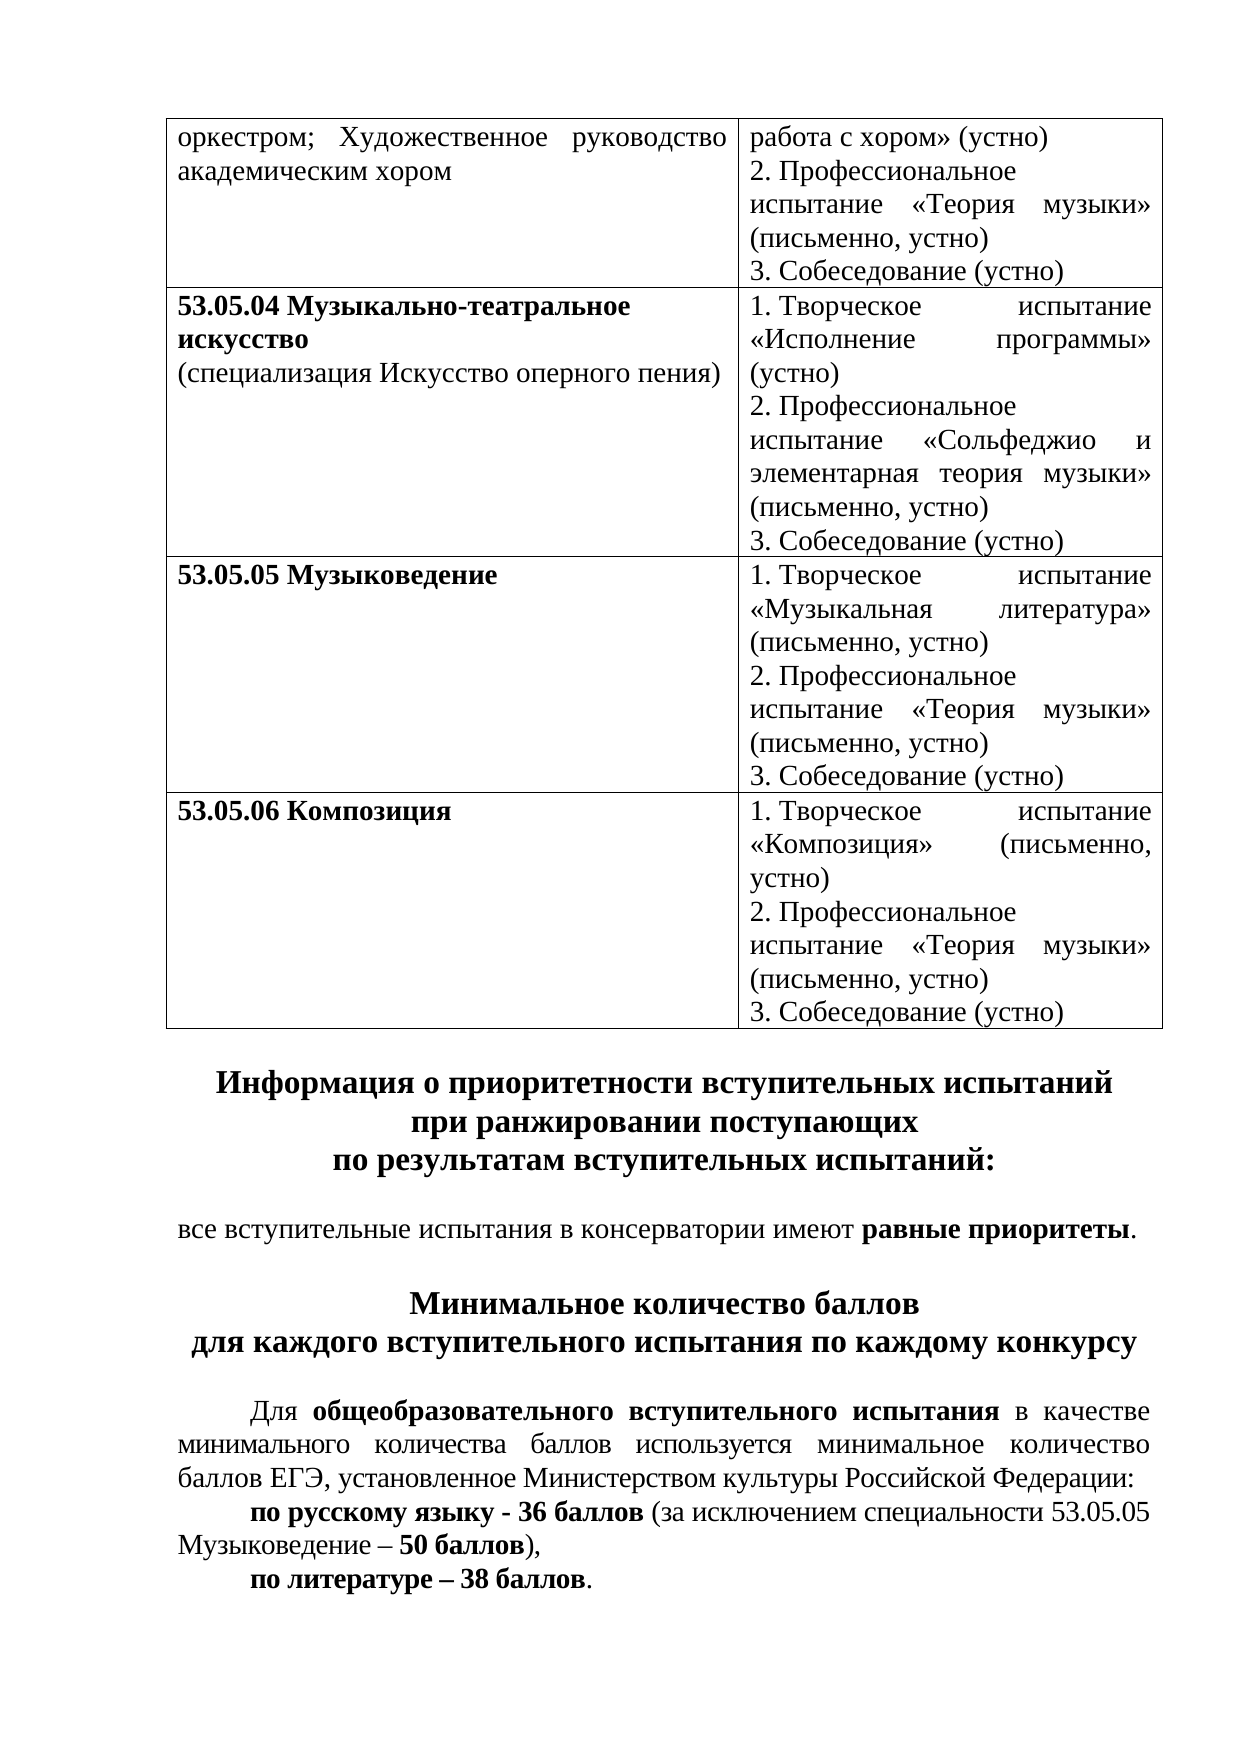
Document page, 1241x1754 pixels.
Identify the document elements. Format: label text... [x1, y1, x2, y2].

text Для общеобразовательного вступительного испытания в качестве минимального количества баллов используется минимальное количество баллов ЕГЭ, установленное Министерством культуры Российской Федерации: [177, 1393, 1150, 1494]
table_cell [739, 119, 1162, 287]
table_cell 53.05.05 Музыковедение [167, 557, 738, 792]
text все вступительные испытания в консерватории имеют равные приоритеты. [177, 1211, 1152, 1244]
text по результатам вступительных испытаний: [177, 1139, 1152, 1177]
text по русскому языку - 36 баллов (за исключением специальности 53.05.05 Музыковедение – 50 баллов), [177, 1494, 1150, 1561]
text по литературе – 38 баллов. [177, 1561, 1150, 1594]
table_cell 1. Творческое испытание «Исполнение программы» (устно) 2. Профессиональное испытание «Сольфеджио и элементарная теория музыки» (письменно, устно) 3. Собеседование (устно) [739, 288, 1162, 556]
table_cell 53.05.06 Композиция [167, 793, 738, 1028]
table_cell 53.05.04 Музыкально-театральное искусство (специализация Искусство оперного пения) [167, 288, 738, 556]
text при ранжировании поступающих [177, 1101, 1152, 1139]
text Информация о приоритетности вступительных испытаний [177, 1062, 1152, 1101]
table_cell 1. Творческое испытание «Композиция» (письменно, устно) 2. Профессиональное испытание «Теория музыки» (письменно, устно) 3. Собеседование (устно) [739, 793, 1162, 1028]
text для каждого вступительного испытания по каждому конкурсу [177, 1321, 1152, 1359]
text Минимальное количество баллов [177, 1283, 1152, 1321]
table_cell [167, 119, 738, 287]
table_cell 1. Творческое испытание «Музыкальная литература» (письменно, устно) 2. Профессиональное испытание «Теория музыки» (письменно, устно) 3. Собеседование (устно) [739, 557, 1162, 792]
